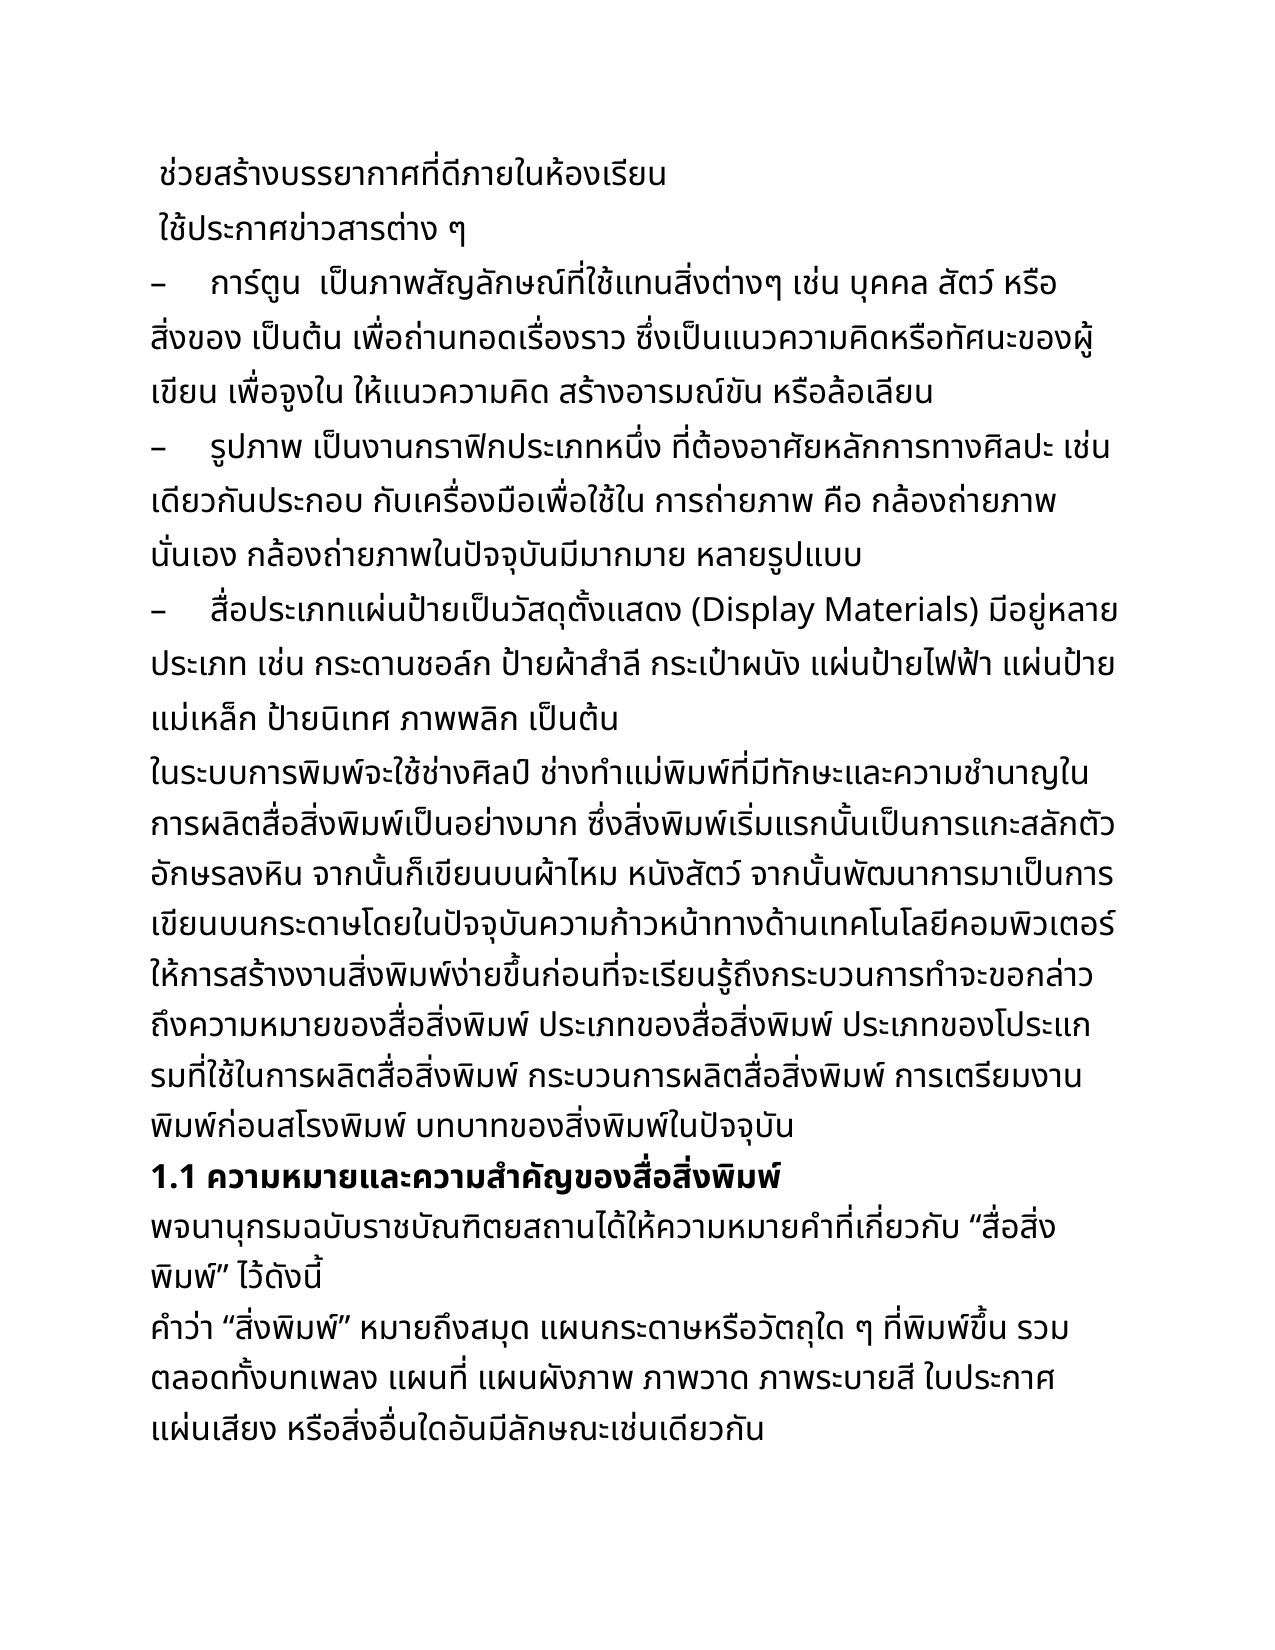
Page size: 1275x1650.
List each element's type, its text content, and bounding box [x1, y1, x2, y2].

text – รูปภาพ เป็นงานกราฟิกประเภทหนึ่ง ที่ต้องอาศัยหลักการทางศิลปะ เช่นเดียวกันประกอบ กับเครื่องมือเพื่อใช้ใน การถ่ายภาพ คือ กล้องถ่ายภาพนั่นเอง กล้องถ่ายภาพในปัจจุบันมีมากมาย หลายรูปแบบ [150, 422, 1125, 582]
text 1.1 ความหมายและความสำคัญของสื่อสิ่งพิมพ์ [150, 1152, 1125, 1203]
text – การ์ตูน เป็นภาพสัญลักษณ์ที่ใช้แทนสิ่งต่างๆ เช่น บุคคล สัตว์ หรือสิ่งของ เป็นต้น เพื่อถ่านทอดเรื่องราว ซึ่งเป็นแนวความคิดหรือทัศนะของผู้เขียน เพื่อจูงใน ให้แนวความคิด สร้างอารมณ์ขัน หรือล้อเลียน [150, 259, 1125, 418]
text คำว่า “สิ่งพิมพ์” หมายถึงสมุด แผนกระดาษหรือวัตถุใด ๆ ที่พิมพ์ขึ้น รวมตลอดทั้งบทเพลง แผนที่ แผนผังภาพ ภาพวาด ภาพระบายสี ใบประกาศ แผ่นเสียง หรือสิ่งอื่นใดอันมีลักษณะเช่นเดียวกัน [150, 1304, 1125, 1455]
text ใช้ประกาศข่าวสารต่าง ๆ [150, 204, 1125, 255]
text ในระบบการพิมพ์จะใช้ช่างศิลป์ ช่างทำแม่พิมพ์ที่มีทักษะและความชำนาญในการผลิตสื่อสิ่งพิมพ์เป็นอย่างมาก ซึ่งสิ่งพิมพ์เริ่มแรกนั้นเป็นการแกะสลักตัวอักษรลงหิน จากนั้นก็เขียนบนผ้าไหม หนังสัตว์ จากนั้นพัฒนาการมาเป็นการเขียนบนกระดาษโดยในปัจจุบันความก้าวหน้าทางด้านเทคโนโลยีคอมพิวเตอร์ให้การสร้างงานสิ่งพิมพ์ง่ายขึ้นก่อนที่จะเรียนรู้ถึงกระบวนการทำจะขอกล่าวถึงความหมายของสื่อสิ่งพิมพ์ ประเภทของสื่อสิ่งพิมพ์ ประเภทของโประแกรมที่ใช้ในการผลิตสื่อสิ่งพิมพ์ กระบวนการผลิตสื่อสิ่งพิมพ์ การเตรียมงานพิมพ์ก่อนสโรงพิมพ์ บทบาทของสิ่งพิมพ์ในปัจจุบัน [150, 749, 1125, 1152]
text ช่วยสร้างบรรยากาศที่ดีภายในห้องเรียน [150, 150, 1125, 201]
text พจนานุกรมฉบับราชบัณฑิตยสถานได้ให้ความหมายคำที่เกี่ยวกับ “สื่อสิ่งพิมพ์” ไว้ดังนี้ [150, 1203, 1125, 1304]
text – สื่อประเภทแผ่นป้ายเป็นวัสดุตั้งแสดง (Display Materials) มีอยู่หลายประเภท เช่น กระดานชอล์ก ป้ายผ้าสำลี กระเป๋าผนัง แผ่นป้ายไฟฟ้า แผ่นป้ายแม่เหล็ก ป้ายนิเทศ ภาพพลิก เป็นต้น [150, 586, 1125, 745]
